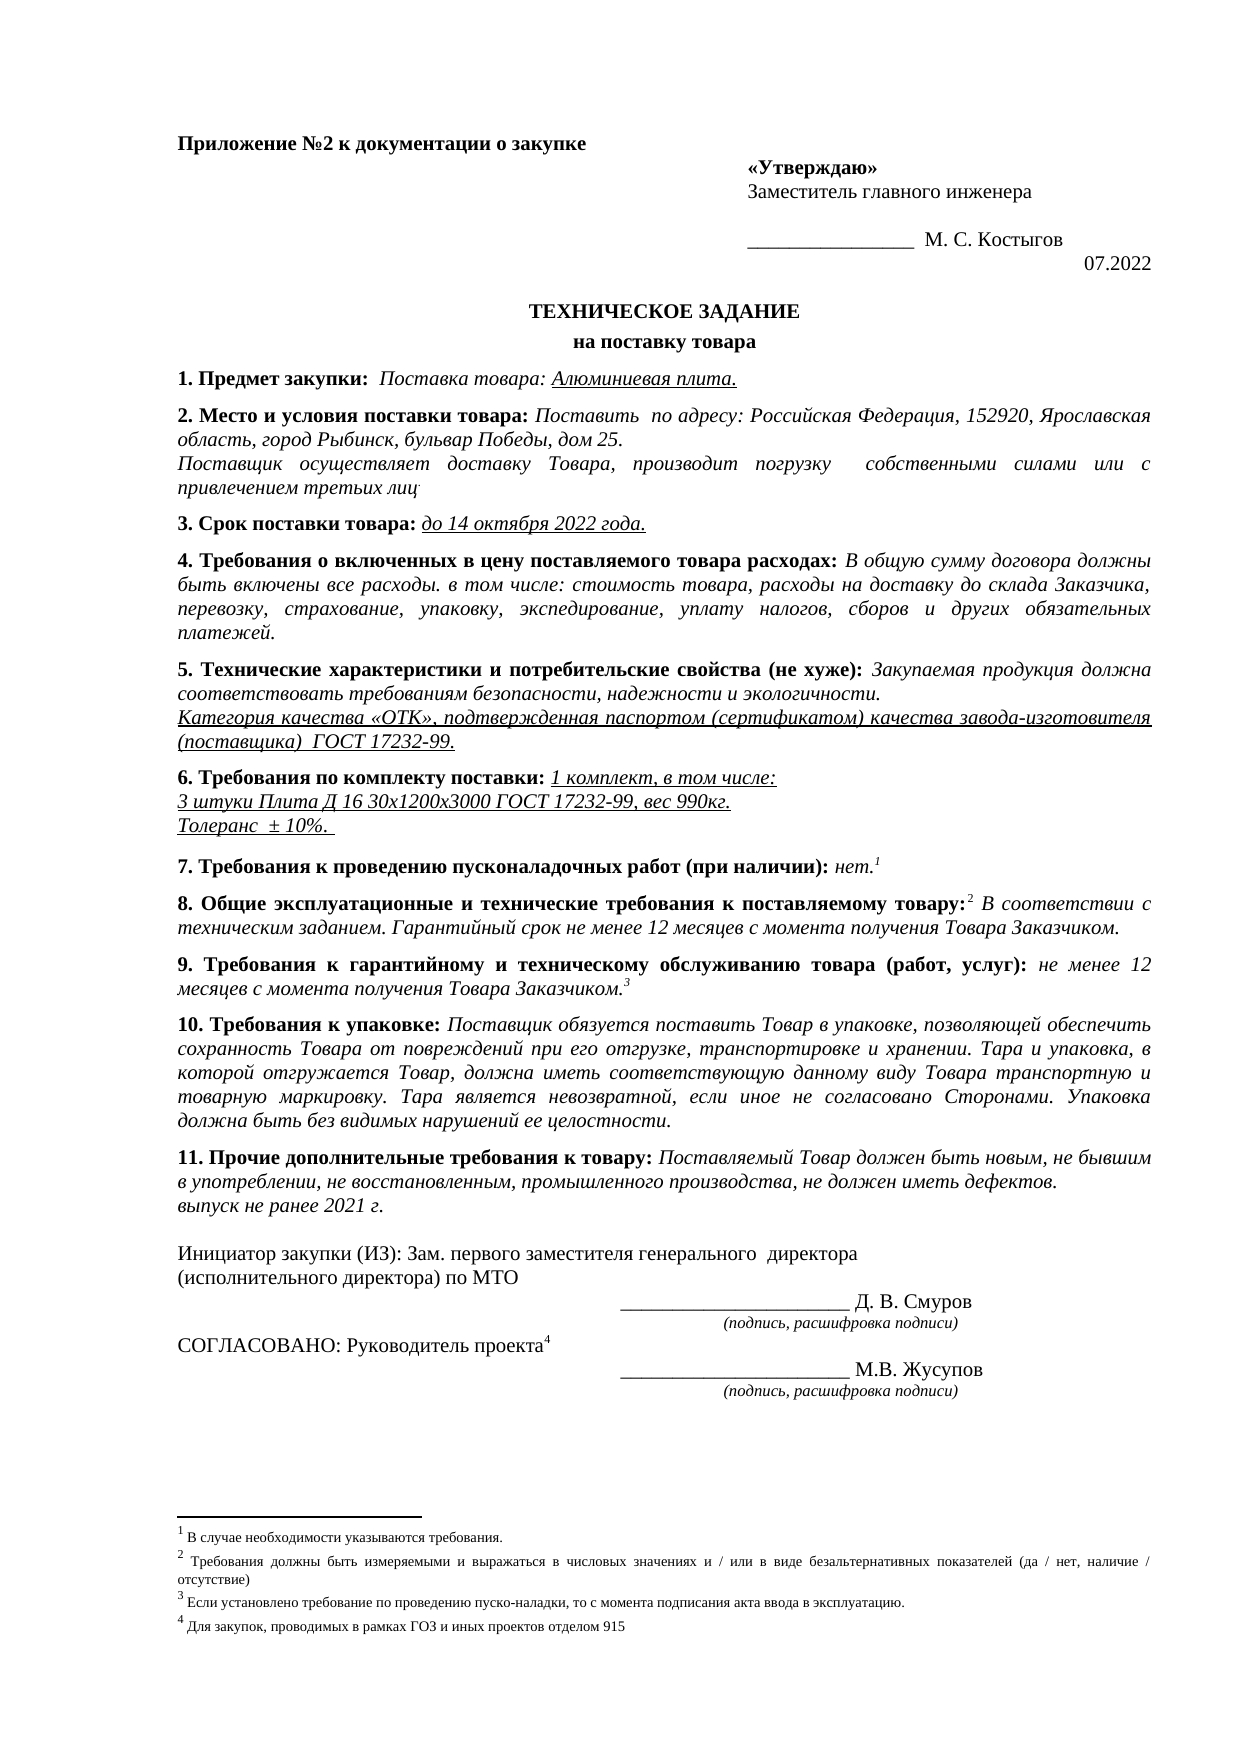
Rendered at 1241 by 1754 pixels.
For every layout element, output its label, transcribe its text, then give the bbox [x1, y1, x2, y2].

text Категория качества «ОТК», подтвержденная паспортом (сертификатом) качества завода-изготовителя (поставщика) ГОСТ 17232-99. [177, 705, 1152, 725]
text (подпись, расшифровка подписи) [694, 1313, 1152, 1332]
text ______________________ М.В. Жусупов [177, 1357, 1152, 1381]
text (подпись, расшифровка подписи) [694, 1381, 1152, 1400]
text ______________________ Д. В. Смуров [177, 1289, 1152, 1313]
text 6. Требования по комплекту поставки: 1 комплект, в том числе: [177, 765, 1152, 789]
list Толеранс ± 10%. [177, 813, 1152, 837]
text 4. Требования о включенных в цену поставляемого товара расходах: В общую сумму договора должны быть включены все расходы. в том числе: стоимость товара, расходы на доставку до склада Заказчика, перевозку, страхование, упаковку, экспедирование, уплату налогов, сборов и других обязательных платежей. [177, 548, 1152, 644]
text (исполнительного директора) по МТО [177, 1265, 1152, 1289]
text на поставку товара [177, 329, 1152, 353]
text Приложение №2 к документации о закупке [177, 131, 1152, 155]
text СОГЛАСОВАНО: Руководитель проекта [177, 1332, 1152, 1357]
text «Утверждаю» [717, 155, 1152, 179]
text 10. Требования к упаковке: Поставщик обязуется поставить Товар в упаковке, позволяющей обеспечить сохранность Товара от повреждений при его отгрузке, транспортировке и хранении. Тара и упаковка, в которой отгружается Товар, должна иметь соответствующую данному виду Товара транспортную и товарную маркировку. Тара является невозвратной, если иное не согласовано Сторонами. Упаковка должна быть без видимых нарушений ее целостности. [177, 1012, 1152, 1132]
text Категория качества «ОТК», подтвержденная паспортом (сертификатом) качества завода-изготовителя (поставщика) ГОСТ 17232-99. [177, 726, 1152, 753]
text 8. Общие эксплуатационные и технические требования к поставляемому товару: В соответствии с техническим заданием. Гарантийный срок не менее 12 месяцев с момента получения Товара Заказчиком. [177, 891, 1152, 939]
text 1. Предмет закупки: Поставка товара: Алюминиевая плита. [177, 366, 1152, 390]
text Инициатор закупки (ИЗ): Зам. первого заместителя генерального директора [177, 1241, 1152, 1265]
text 7. Требования к проведению пусконаладочных работ (при наличии): нет. [177, 854, 1152, 878]
text 07.2022 [753, 251, 1152, 275]
text 9. Требования к гарантийному и техническому обслуживанию товара (работ, услуг): не менее 12 месяцев с момента получения Товара Заказчиком. [177, 951, 1152, 999]
text выпуск не ранее 2021 г. [177, 1193, 1152, 1217]
text ТЕХНИЧЕСКОЕ ЗАДАНИЕ [177, 299, 1152, 323]
text 5. Технические характеристики и потребительские свойства (не хуже): Закупаемая продукция должна соответствовать требованиям безопасности, надежности и экологичности. [177, 657, 1152, 705]
text 11. Прочие дополнительные требования к товару: Поставляемый Товар должен быть новым, не бывшим в употреблении, не восстановленным, промышленного производства, не должен иметь дефектов. [177, 1145, 1152, 1193]
text 3 штуки Плита Д 16 30х1200х3000 ГОСТ 17232-99, вес 990кг. [177, 789, 1152, 813]
text 2. Место и условия поставки товара: Поставить по адресу: Российская Федерация, 152920, Ярославская область, город Рыбинск, бульвар Победы, дом 25. [177, 402, 1152, 451]
text ________________ М. С. Костыгов [672, 227, 1152, 251]
text 3. Срок поставки товара: до 14 октября 2022 года. [177, 511, 1152, 535]
text Поставщик осуществляет доставку Товара, производит погрузку собственными силами или с привлечением третьих лиц. [177, 451, 1152, 499]
text Заместитель главного инженера [672, 179, 1152, 203]
